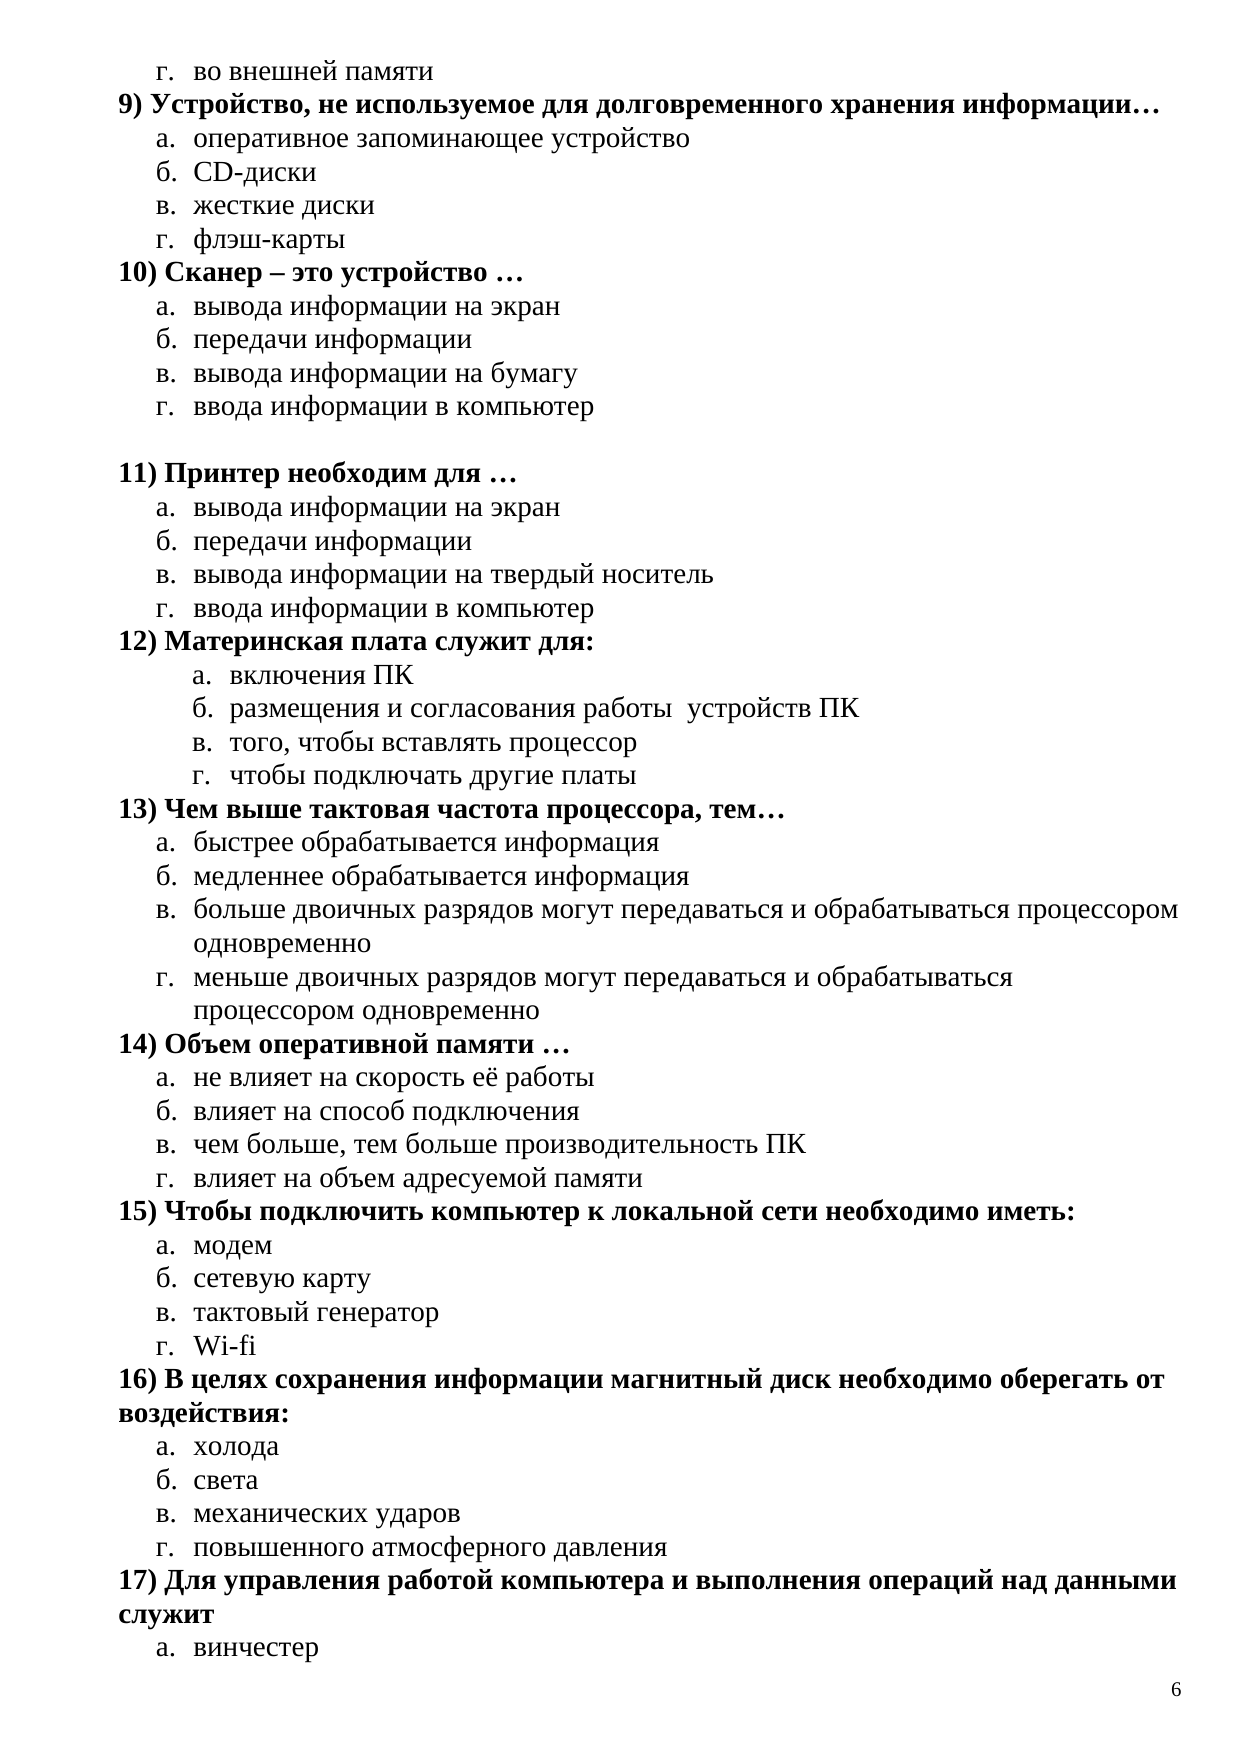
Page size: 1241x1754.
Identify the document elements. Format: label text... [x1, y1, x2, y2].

list ввода информации в компьютер [156, 590, 1181, 623]
list включения ПК [192, 657, 1181, 690]
text 17) Для управления работой компьютера и выполнения операций над данными служит [118, 1562, 1181, 1629]
list чтобы подключать другие платы [192, 757, 1181, 791]
list передачи информации [156, 523, 1181, 556]
list размещения и согласования работы устройств ПК [192, 690, 1181, 724]
text 11) Принтер необходим для … [118, 456, 1181, 489]
list механических ударов [156, 1495, 1181, 1529]
list медленнее обрабатывается информация [156, 858, 1181, 892]
list больше двоичных разрядов могут передаваться и обрабатываться процессором одновременно [156, 892, 1181, 959]
list того, чтобы вставлять процессор [192, 724, 1181, 757]
list сетевую карту [156, 1261, 1181, 1294]
list вывода информации на экран [156, 288, 1181, 321]
list вывода информации на бумагу [156, 355, 1181, 388]
text 10) Сканер – это устройство … [118, 254, 1181, 288]
text 15) Чтобы подключить компьютер к локальной сети необходимо иметь: [118, 1193, 1181, 1227]
list меньше двоичных разрядов могут передаваться и обрабатываться процессором одновременно [156, 959, 1181, 1026]
text 14) Объем оперативной памяти … [118, 1026, 1181, 1059]
list во внешней памяти [156, 53, 1181, 87]
text 16) В целях сохранения информации магнитный диск необходимо оберегать от воздействия: [118, 1361, 1181, 1428]
list холода [156, 1428, 1181, 1462]
list тактовый генератор [156, 1294, 1181, 1328]
list влияет на способ подключения [156, 1093, 1181, 1126]
list не влияет на скорость её работы [156, 1059, 1181, 1093]
list модем [156, 1227, 1181, 1261]
list света [156, 1462, 1181, 1495]
list ввода информации в компьютер [156, 388, 1181, 422]
text 12) Материнская плата служит для: [118, 623, 1181, 657]
list повышенного атмосферного давления [156, 1529, 1181, 1562]
list передачи информации [156, 321, 1181, 355]
list оперативное запоминающее устройство [156, 120, 1181, 154]
text 9) Устройство, не используемое для долговременного хранения информации… [118, 87, 1181, 120]
list CD-диски [156, 154, 1181, 187]
list вывода информации на экран [156, 489, 1181, 523]
list чем больше, тем больше производительность ПК [156, 1126, 1181, 1160]
list флэш-карты [156, 221, 1181, 254]
text 13) Чем выше тактовая частота процессора, тем… [118, 791, 1181, 824]
list влияет на объем адресуемой памяти [156, 1160, 1181, 1193]
list быстрее обрабатывается информация [156, 824, 1181, 858]
list вывода информации на твердый носитель [156, 556, 1181, 590]
list винчестер [156, 1629, 1181, 1663]
list Wi-fi [156, 1328, 1181, 1361]
list жесткие диски [156, 187, 1181, 221]
